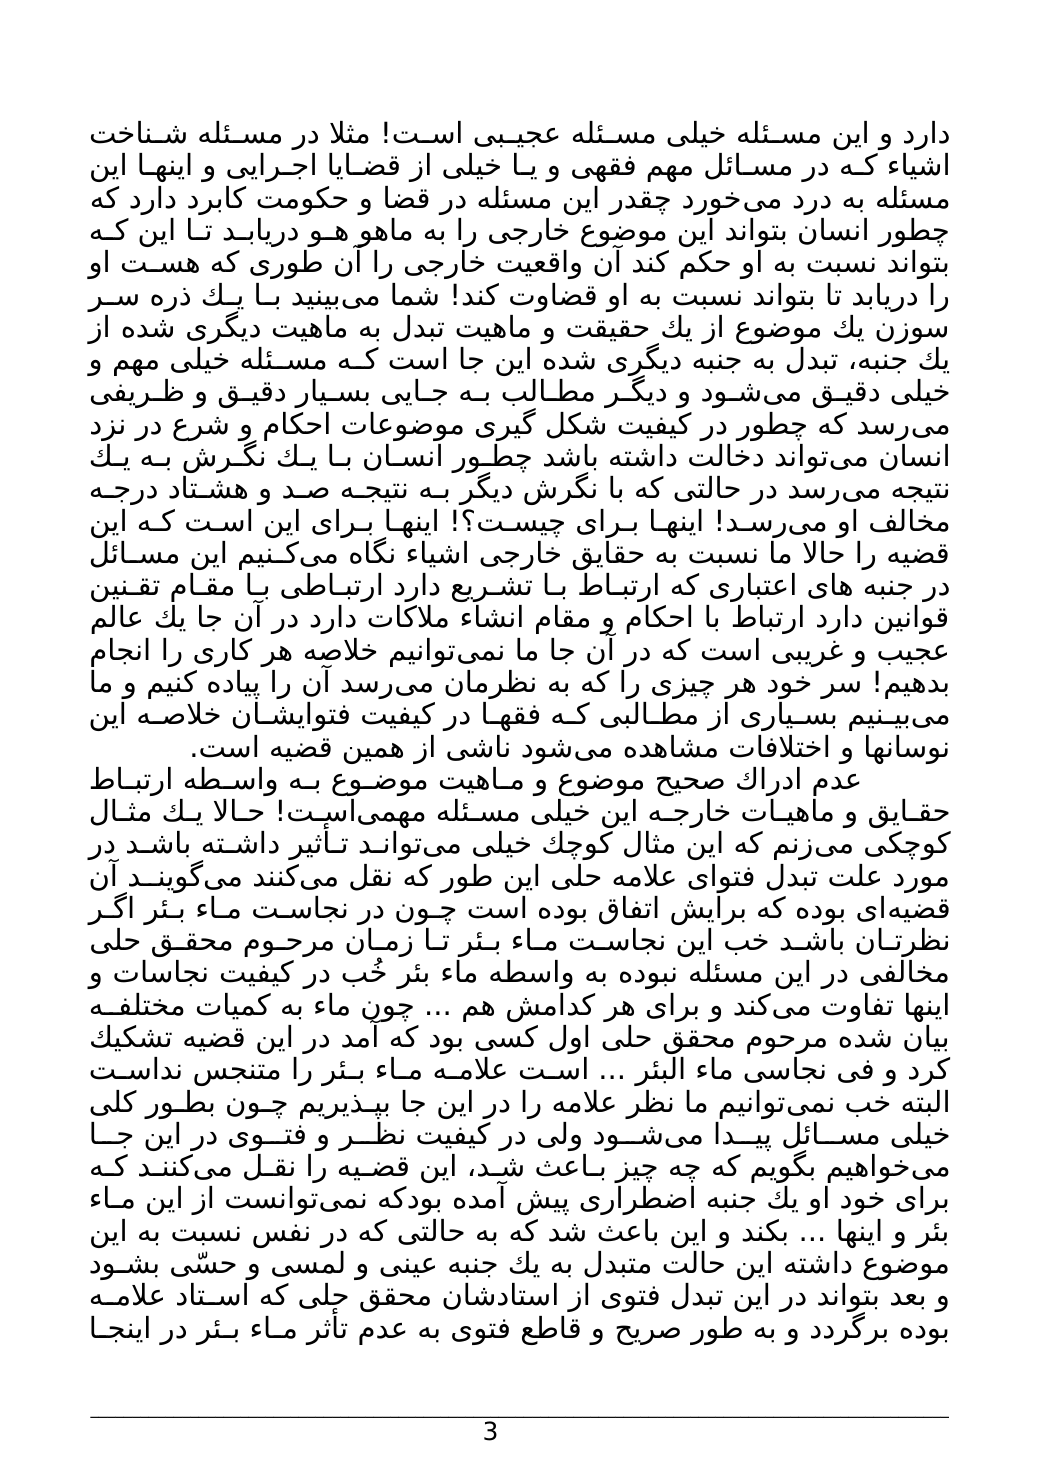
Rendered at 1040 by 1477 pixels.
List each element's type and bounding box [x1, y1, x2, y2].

text [89, 764, 951, 1345]
text [89, 118, 951, 764]
